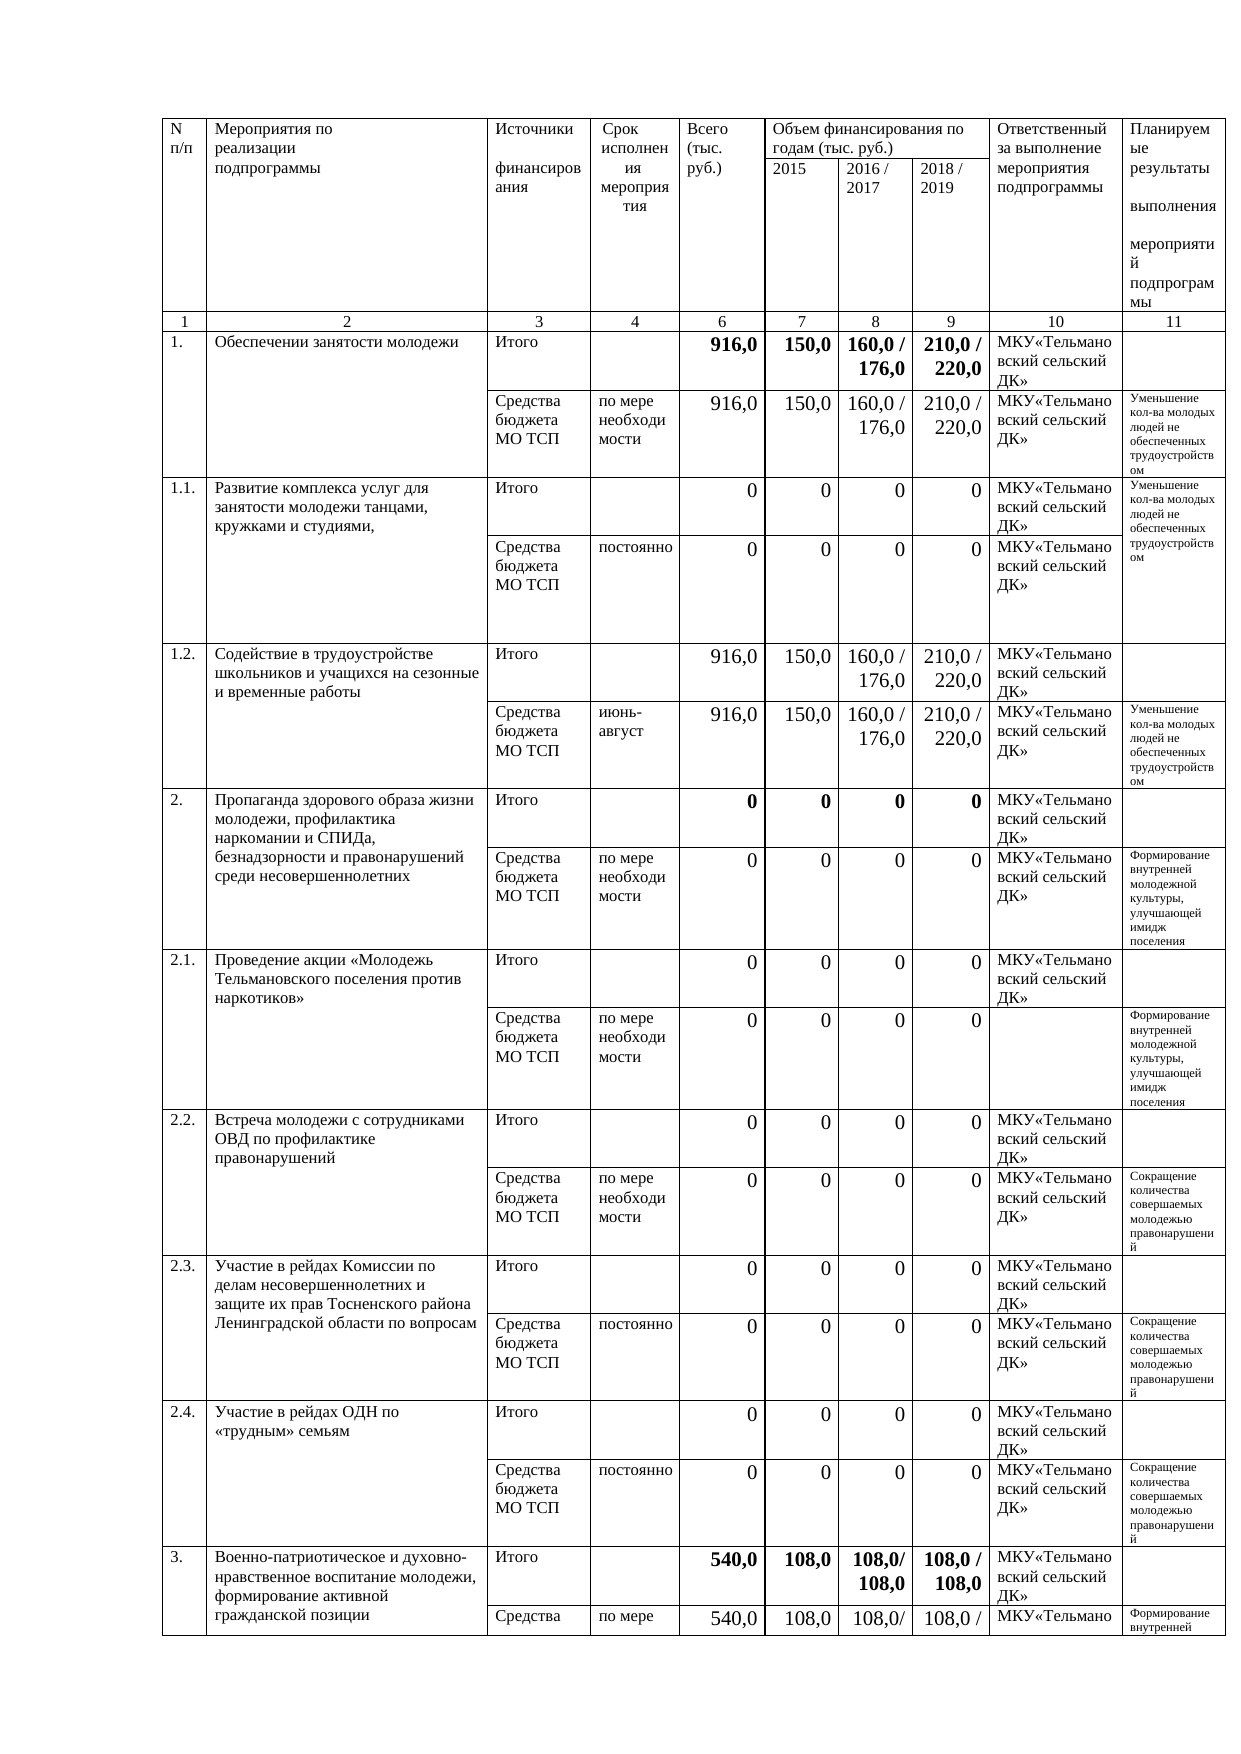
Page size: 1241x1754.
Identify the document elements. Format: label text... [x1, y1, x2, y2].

table_cell Средства бюджета МО ТСП [488, 702, 590, 788]
table_cell 0 [839, 1110, 912, 1167]
table_cell МКУ«Тельмановский сельский ДК» [990, 1401, 1122, 1459]
table_cell 0 [680, 478, 764, 535]
table_cell МКУ«Тельмановский сельский ДК» [990, 1168, 1122, 1254]
table_cell 1 [163, 312, 206, 331]
table_cell Уменьшение кол-ва молодых людей не обеспеченных трудоустройством [1123, 478, 1225, 642]
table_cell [990, 1606, 1122, 1635]
table_cell 6 [680, 312, 764, 331]
table_cell [591, 644, 679, 701]
table_cell МКУ«Тельмановский сельский ДК» [990, 391, 1122, 477]
table_cell Сокращение количества совершаемых молодежью правонарушений [1123, 1168, 1225, 1254]
table_cell 2.4. [163, 1401, 206, 1546]
table_cell [591, 478, 679, 535]
table_cell [591, 332, 679, 389]
table_cell МКУ«Тельмановский сельский ДК» [990, 1547, 1122, 1605]
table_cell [591, 1606, 679, 1635]
table_cell МКУ«Тельмановский сельский ДК» [990, 789, 1122, 847]
table_cell Содействие в трудоустройстве школьников и учащихся на сезонные и временные работы [207, 644, 487, 788]
table_cell МКУ«Тельмановский сельский ДК» [990, 1460, 1122, 1546]
table_cell 0 [913, 789, 989, 847]
table_cell 2.2. [163, 1110, 206, 1254]
table_cell 916,0 [680, 644, 764, 701]
table_cell 916,0 [680, 391, 764, 477]
table_cell МКУ«Тельмановский сельский ДК» [990, 1256, 1122, 1313]
table_cell 0 [680, 789, 764, 847]
table_cell 0 [913, 950, 989, 1007]
table_cell Средства бюджета МО ТСП [488, 848, 590, 948]
table_cell [1123, 1110, 1225, 1167]
table_cell 0 [766, 848, 838, 948]
table_cell [591, 789, 679, 847]
table_header Ответственный за выполнение мероприятия подпрограммы [990, 119, 1122, 311]
table_cell 2.3. [163, 1256, 206, 1400]
table_cell Итого [488, 789, 590, 847]
table_cell [591, 1401, 679, 1459]
table_cell Обеспечении занятости молодежи [207, 332, 487, 477]
table_cell 0 [839, 1168, 912, 1254]
table_header Источники финансирования [488, 119, 590, 311]
table_cell Средства бюджета МО ТСП [488, 1314, 590, 1400]
table_cell 210,0 / 220,0 [913, 391, 989, 477]
table_cell 1.1. [163, 478, 206, 642]
table_cell 0 [766, 950, 838, 1007]
table_cell Средства бюджета МО ТСП [488, 1460, 590, 1546]
table_cell [990, 1008, 1122, 1109]
table_cell 0 [913, 1008, 989, 1109]
table_cell 0 [913, 1256, 989, 1313]
table_cell 2.1. [163, 950, 206, 1109]
table_cell 0 [680, 1401, 764, 1459]
table_cell 0 [680, 1110, 764, 1167]
table_cell 160,0 / 176,0 [839, 702, 912, 788]
table_cell 0 [766, 1460, 838, 1546]
table_cell 160,0 / 176,0 [839, 644, 912, 701]
table_cell [1123, 789, 1225, 847]
table_cell 0 [680, 1460, 764, 1546]
table_cell 0 [839, 789, 912, 847]
table_cell 0 [766, 1256, 838, 1313]
table_cell [1123, 644, 1225, 701]
table_cell 0 [839, 478, 912, 535]
table_cell Военно-патриотическое и духовно-нравственное воспитание молодежи, формирование активной гражданской позиции [207, 1547, 487, 1635]
table_cell 0 [680, 1168, 764, 1254]
table_cell 150,0 [766, 391, 838, 477]
table_cell Пропаганда здорового образа жизни молодежи, профилактика наркомании и СПИДа, безнадзорности и правонарушений среди несовершеннолетних [207, 789, 487, 948]
table_cell 0 [913, 1460, 989, 1546]
table_header N п/п [163, 119, 206, 311]
table_cell 0 [766, 1401, 838, 1459]
table_cell 2. [163, 789, 206, 948]
table_cell 0 [680, 1256, 764, 1313]
table_cell по мере необходимости [591, 391, 679, 477]
table_cell Проведение акции «Молодежь Тельмановского поселения против наркотиков» [207, 950, 487, 1109]
table_cell 0 [766, 1168, 838, 1254]
table_cell МКУ«Тельмановский сельский ДК» [990, 644, 1122, 701]
table_cell 160,0 / 176,0 [839, 332, 912, 389]
table_cell 0 [766, 478, 838, 535]
table_cell 8 [839, 312, 912, 331]
table_cell постоянно [591, 536, 679, 642]
table_cell 0 [680, 1314, 764, 1400]
table_cell 0 [839, 536, 912, 642]
table_cell 108,0 / 108,0 [913, 1547, 989, 1605]
table_cell [1123, 332, 1225, 389]
table_cell [591, 1547, 679, 1605]
table_cell Сокращение количества совершаемых молодежью правонарушений [1123, 1460, 1225, 1546]
table_cell 210,0 / 220,0 [913, 332, 989, 389]
table_cell 0 [913, 478, 989, 535]
table_cell Итого [488, 478, 590, 535]
table_cell 108,0 / 108,0 [913, 1606, 989, 1635]
table_cell Сокращение количества совершаемых молодежью правонарушений [1123, 1314, 1225, 1400]
table_cell постоянно [591, 1460, 679, 1546]
table_cell июнь-август [591, 702, 679, 788]
table_cell Участие в рейдах ОДН по «трудным» семьям [207, 1401, 487, 1546]
table_cell по мере необходимости [591, 1008, 679, 1109]
table_cell МКУ«Тельмановский сельский ДК» [990, 848, 1122, 948]
table_cell 0 [839, 950, 912, 1007]
table_cell 0 [766, 789, 838, 847]
table_cell Итого [488, 644, 590, 701]
table_cell 108,0 [766, 1547, 838, 1605]
table_cell по мере необходимости [591, 1168, 679, 1254]
table_cell МКУ«Тельмановский сельский ДК» [990, 702, 1122, 788]
table_cell [1123, 1547, 1225, 1605]
table_cell 0 [839, 1401, 912, 1459]
table_cell 108,0/ 108,0 [839, 1547, 912, 1605]
table_cell 0 [766, 1314, 838, 1400]
table_header Всего (тыс. руб.) [680, 119, 764, 311]
table_cell 0 [766, 1008, 838, 1109]
table_cell 2016 / 2017 [839, 159, 912, 311]
table_cell 0 [680, 950, 764, 1007]
table_cell 11 [1123, 312, 1225, 331]
table_cell 210,0 / 220,0 [913, 644, 989, 701]
table_cell 0 [913, 848, 989, 948]
table_cell Средства бюджета МО ТСП [488, 536, 590, 642]
table_cell Встреча молодежи с сотрудниками ОВД по профилактике правонарушений [207, 1110, 487, 1254]
table_cell 2 [207, 312, 487, 331]
table_cell 160,0 / 176,0 [839, 391, 912, 477]
table_cell МКУ«Тельмановский сельский ДК» [990, 1110, 1122, 1167]
table_cell 108,0 [766, 1606, 838, 1635]
table_cell 7 [766, 312, 838, 331]
table_cell 3. [163, 1547, 206, 1635]
table_cell Итого [488, 332, 590, 389]
table_cell 210,0 / 220,0 [913, 702, 989, 788]
table_cell 0 [839, 1460, 912, 1546]
table_cell 2018 / 2019 [913, 159, 989, 311]
table_cell 0 [680, 848, 764, 948]
table_cell [1123, 950, 1225, 1007]
table_cell 0 [680, 1008, 764, 1109]
table_cell Уменьшение кол-ва молодых людей не обеспеченных трудоустройством [1123, 702, 1225, 788]
table_cell 0 [766, 536, 838, 642]
table_cell 3 [488, 312, 590, 331]
table_cell Формирование внутренней молодежной культуры, улучшающей имидж поселения [1123, 1008, 1225, 1109]
table_cell [591, 1110, 679, 1167]
table_cell 1. [163, 332, 206, 477]
table_cell 0 [913, 536, 989, 642]
table_cell 0 [913, 1314, 989, 1400]
table_cell 0 [680, 536, 764, 642]
table_cell 150,0 [766, 644, 838, 701]
table_cell Итого [488, 950, 590, 1007]
table_cell [1123, 1256, 1225, 1313]
table_cell 0 [839, 848, 912, 948]
table_cell 916,0 [680, 332, 764, 389]
table_cell 150,0 [766, 332, 838, 389]
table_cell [1123, 1606, 1225, 1635]
table_cell Средства бюджета МО ТСП [488, 391, 590, 477]
table_cell 540,0 [680, 1547, 764, 1605]
table_cell 4 [591, 312, 679, 331]
table_cell Средства бюджета МО ТСП [488, 1008, 590, 1109]
table_cell Итого [488, 1256, 590, 1313]
table_cell [1123, 1401, 1225, 1459]
table_cell МКУ«Тельмановский сельский ДК» [990, 478, 1122, 535]
table_cell Формирование внутренней молодежной культуры, улучшающей имидж поселения [1123, 848, 1225, 948]
table_cell постоянно [591, 1314, 679, 1400]
table_cell Развитие комплекса услуг для занятости молодежи танцами, кружками и студиями, [207, 478, 487, 642]
table_cell Участие в рейдах Комиссии по делам несовершеннолетних и защите их прав Тосненского района Ленинградской области по вопросам [207, 1256, 487, 1400]
table_cell 0 [913, 1168, 989, 1254]
table_cell 0 [766, 1110, 838, 1167]
table_cell Итого [488, 1110, 590, 1167]
table_cell Итого [488, 1547, 590, 1605]
table_cell 2015 [766, 159, 838, 311]
table_cell Уменьшение кол-ва молодых людей не обеспеченных трудоустройством [1123, 391, 1225, 477]
table_cell 10 [990, 312, 1122, 331]
table_cell 150,0 [766, 702, 838, 788]
table_cell 540,0 [680, 1606, 764, 1635]
table_cell 916,0 [680, 702, 764, 788]
table_cell МКУ«Тельмановский сельский ДК» [990, 332, 1122, 389]
table_cell [591, 950, 679, 1007]
table_cell 0 [839, 1008, 912, 1109]
table_cell 108,0/ 108,0 [839, 1606, 912, 1635]
table_cell 0 [839, 1256, 912, 1313]
table_cell Средства бюджета МО ТСП [488, 1168, 590, 1254]
table_header Объем финансирования по годам (тыс. руб.) [766, 119, 989, 157]
table_header Планируемые результаты выполнения мероприятий подпрограммы [1123, 119, 1225, 311]
table_cell 0 [913, 1401, 989, 1459]
table_cell по мере необходимости [591, 848, 679, 948]
table_cell МКУ«Тельмановский сельский ДК» [990, 1314, 1122, 1400]
table_cell 9 [913, 312, 989, 331]
table_cell 0 [913, 1110, 989, 1167]
table_cell [591, 1256, 679, 1313]
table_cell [488, 1606, 590, 1635]
table_cell 0 [839, 1314, 912, 1400]
table_cell МКУ«Тельмановский сельский ДК» [990, 950, 1122, 1007]
table_cell Итого [488, 1401, 590, 1459]
table_header Мероприятия по реализации подпрограммы [207, 119, 487, 311]
table_header Срок исполнения мероприятия [591, 119, 679, 311]
table_cell 1.2. [163, 644, 206, 788]
table_cell МКУ«Тельмановский сельский ДК» [990, 536, 1122, 642]
